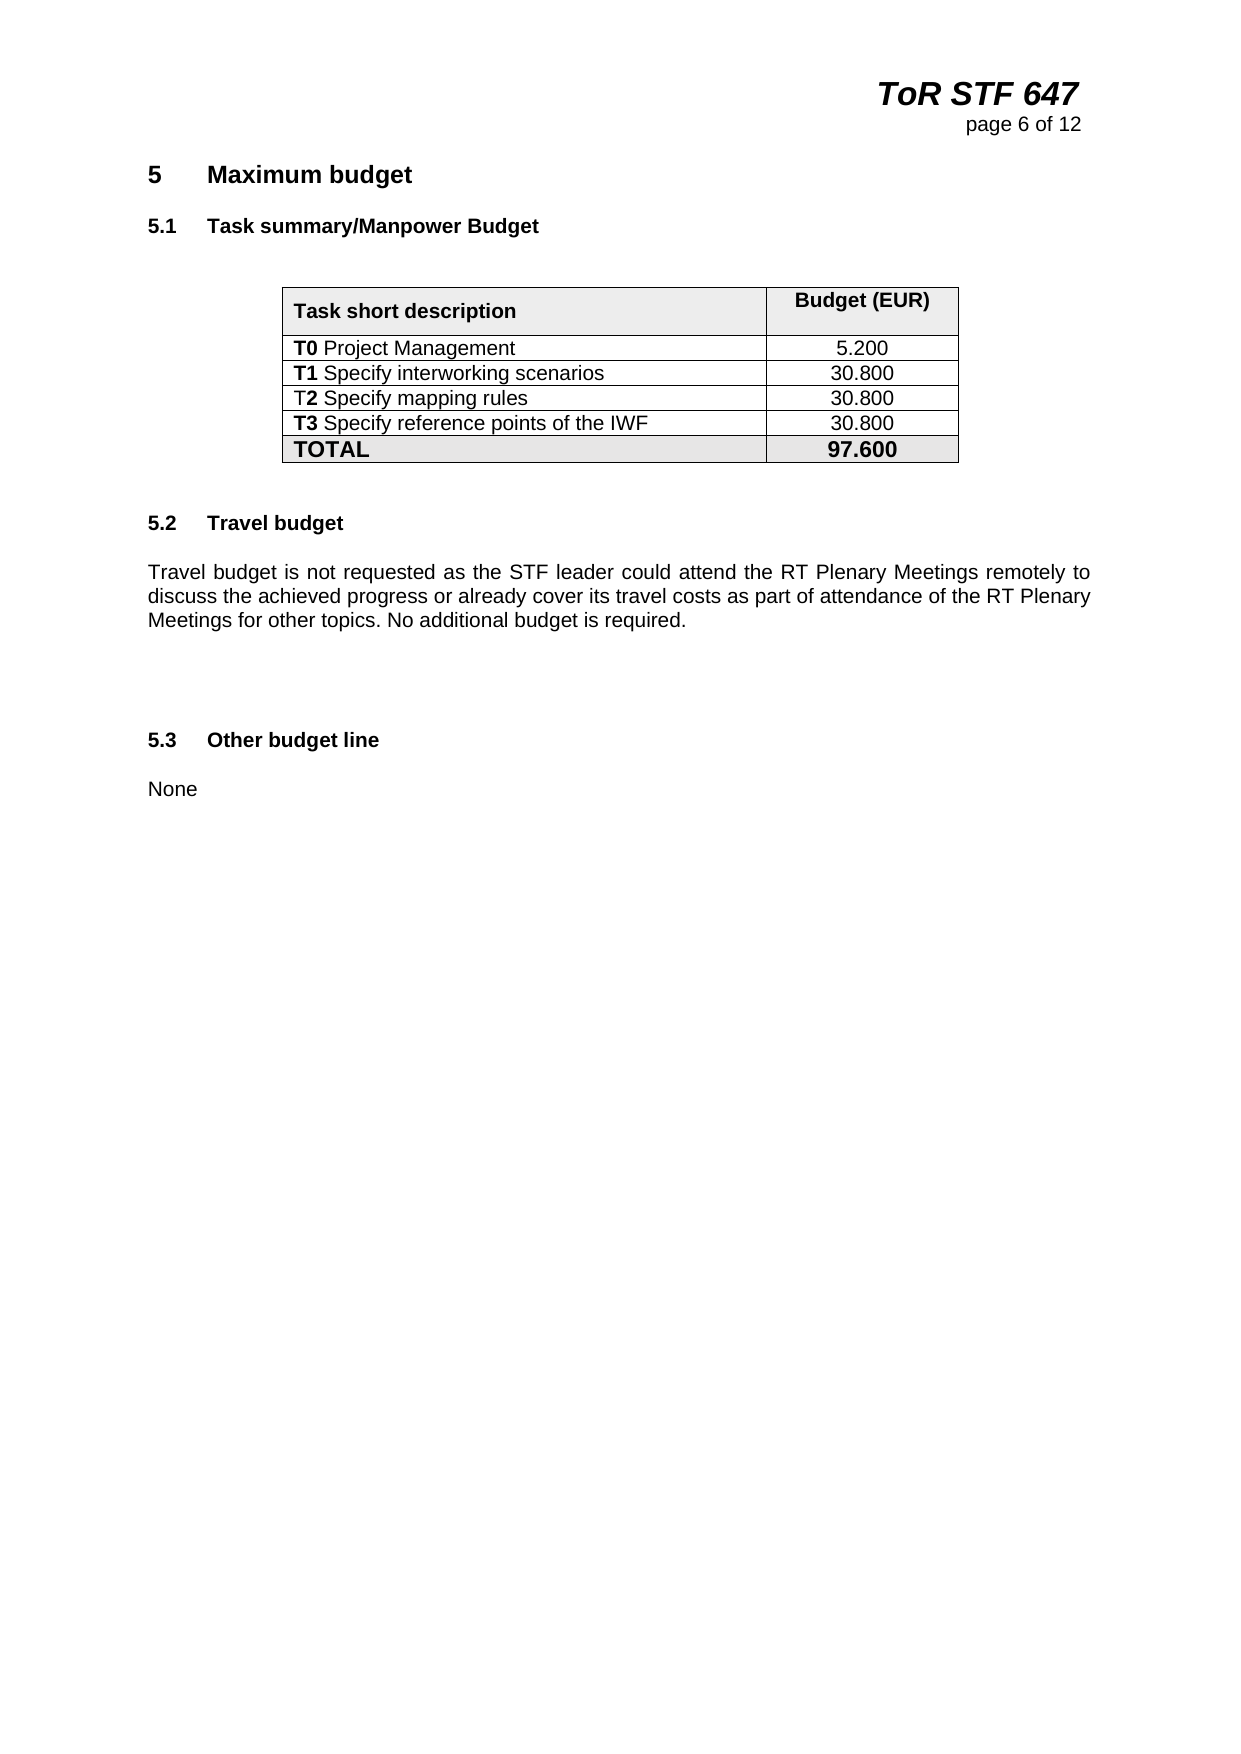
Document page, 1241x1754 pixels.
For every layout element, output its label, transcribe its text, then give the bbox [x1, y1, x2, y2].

table_header Budget (EUR) [767, 288, 958, 335]
subtitle Other budget line [148, 728, 1092, 752]
subtitle Task summary/Manpower Budget [148, 214, 1092, 238]
table_cell 97.600 [767, 436, 958, 462]
table_cell T0 Project Management [283, 336, 766, 360]
table_cell 30.800 [767, 386, 958, 410]
table_cell T3 Specify reference points of the IWF [283, 411, 766, 435]
subtitle Travel budget [148, 511, 1092, 535]
table_cell 30.800 [767, 361, 958, 385]
table_cell T2 Specify mapping rules [283, 386, 766, 410]
text None [148, 777, 1092, 801]
table_header Task short description [283, 288, 766, 335]
table_cell 5.200 [767, 336, 958, 360]
table_cell 30.800 [767, 411, 958, 435]
text Travel budget is not requested as the STF leader could attend the RT Plenary Meetings remotely to discuss the achieved progress or already cover its travel costs as part of attendance of the RT Plenary Meetings for other topics. No additional budget is required. [148, 560, 1092, 632]
table_cell T1 Specify interworking scenarios [283, 361, 766, 385]
subtitle Maximum budget [148, 160, 1092, 189]
table_cell TOTAL [283, 436, 766, 462]
